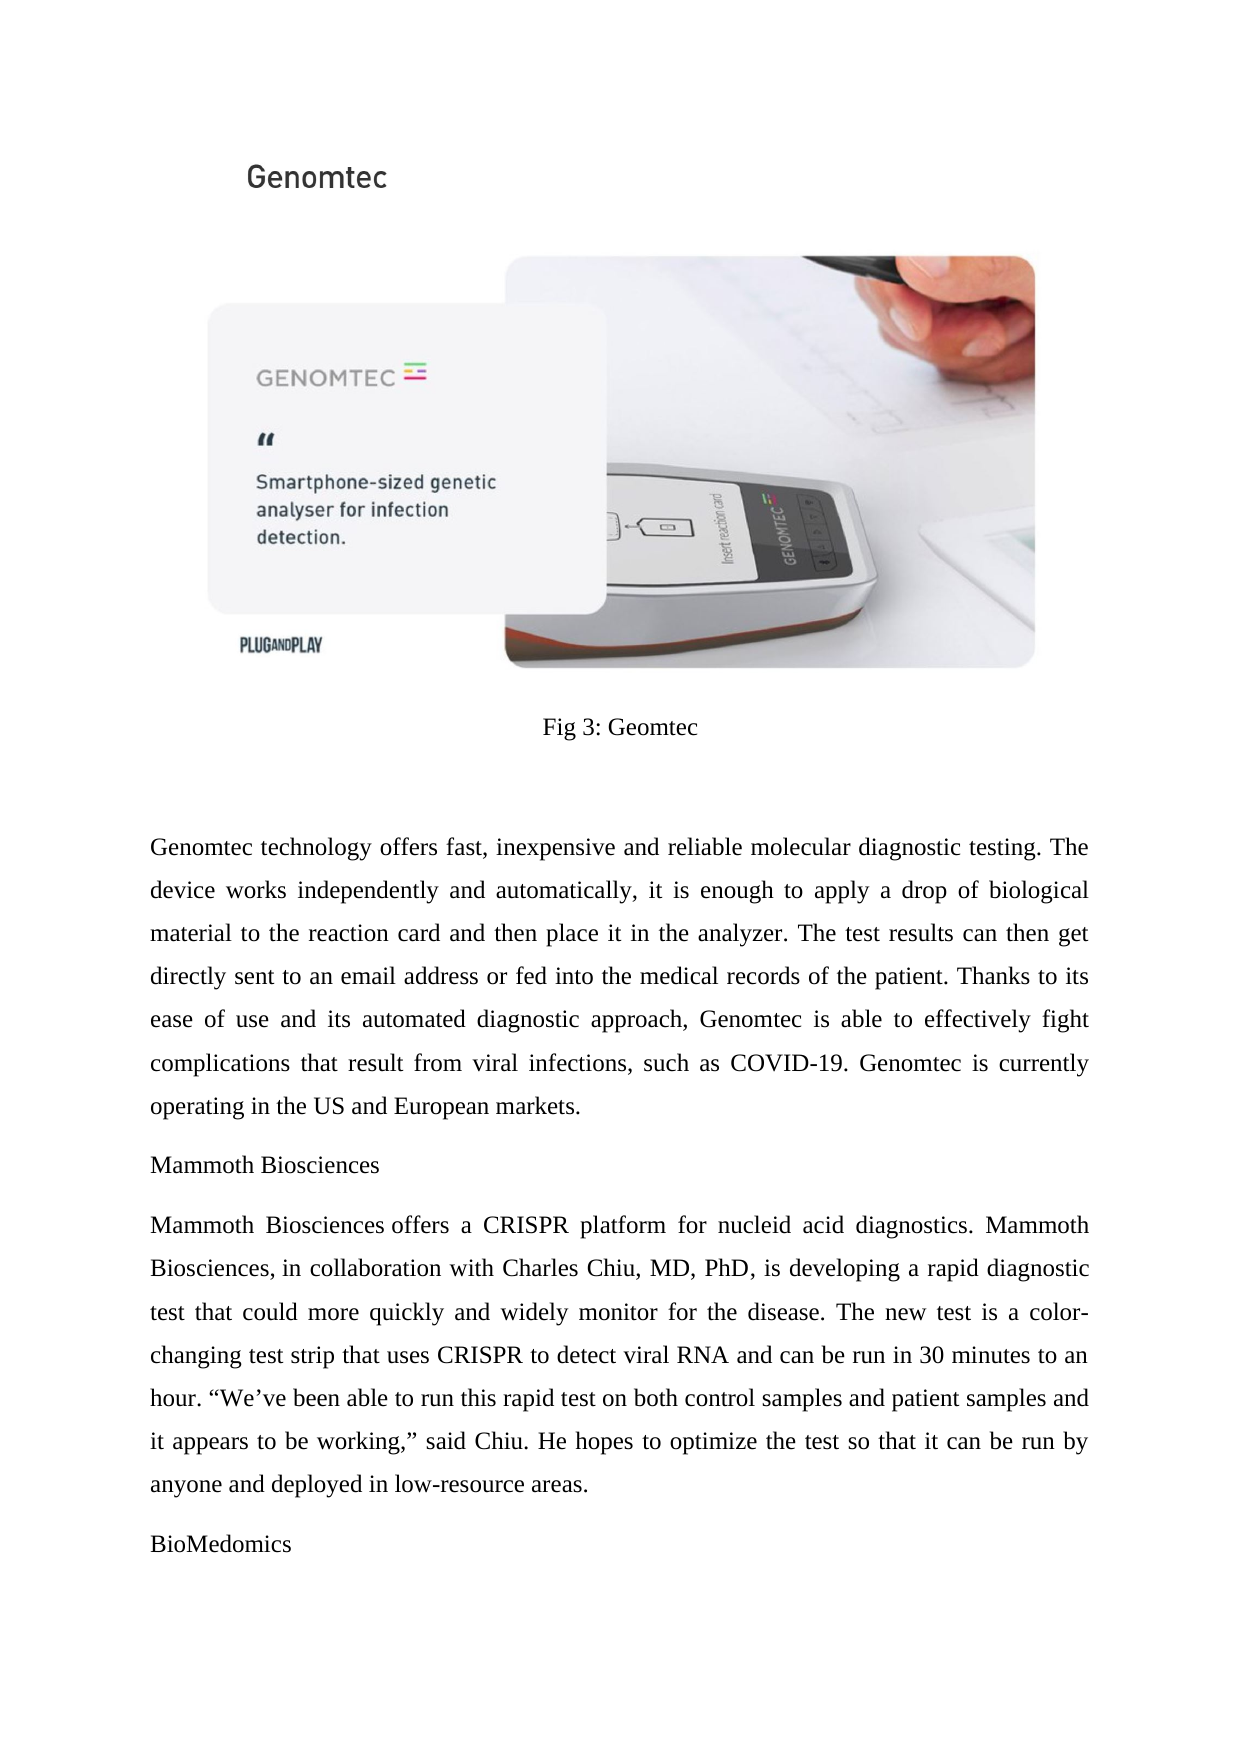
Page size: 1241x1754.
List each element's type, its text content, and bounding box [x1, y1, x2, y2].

text Genomtec technology offers fast, inexpensive and reliable molecular diagnostic testing. The device works independently and automatically, it is enough to apply a drop of biological material to the reaction card and then place it in the analyzer. The test results can then get directly sent to an email address or fed into the medical records of the patient. Thanks to its ease of use and its automated diagnostic approach, Genomtec is able to effectively fight complications that result from viral infections, such as COVID-19. Genomtec is currently operating in the US and European markets. [150, 832, 1090, 1119]
text Mammoth Biosciences [150, 1151, 1090, 1179]
text BioMedomics [150, 1529, 1090, 1558]
text Mammoth Biosciences offers a CRISPR platform for nucleid acid diagnostics. Mammoth Biosciences, in collaboration with Charles Chiu, MD, PhD, is developing a rapid diagnostic test that could more quickly and widely monitor for the disease. The new test is a color-changing test strip that uses CRISPR to detect viral RNA and can be run in 30 minutes to an hour. “We’ve been able to run this rapid test on both control samples and patient samples and it appears to be working,” said Chiu. He hopes to optimize the test so that it can be run by anyone and deployed in low-resource areas. [150, 1210, 1090, 1498]
text Fig 3: Geomtec [150, 712, 1090, 741]
picture [191, 150, 1049, 682]
